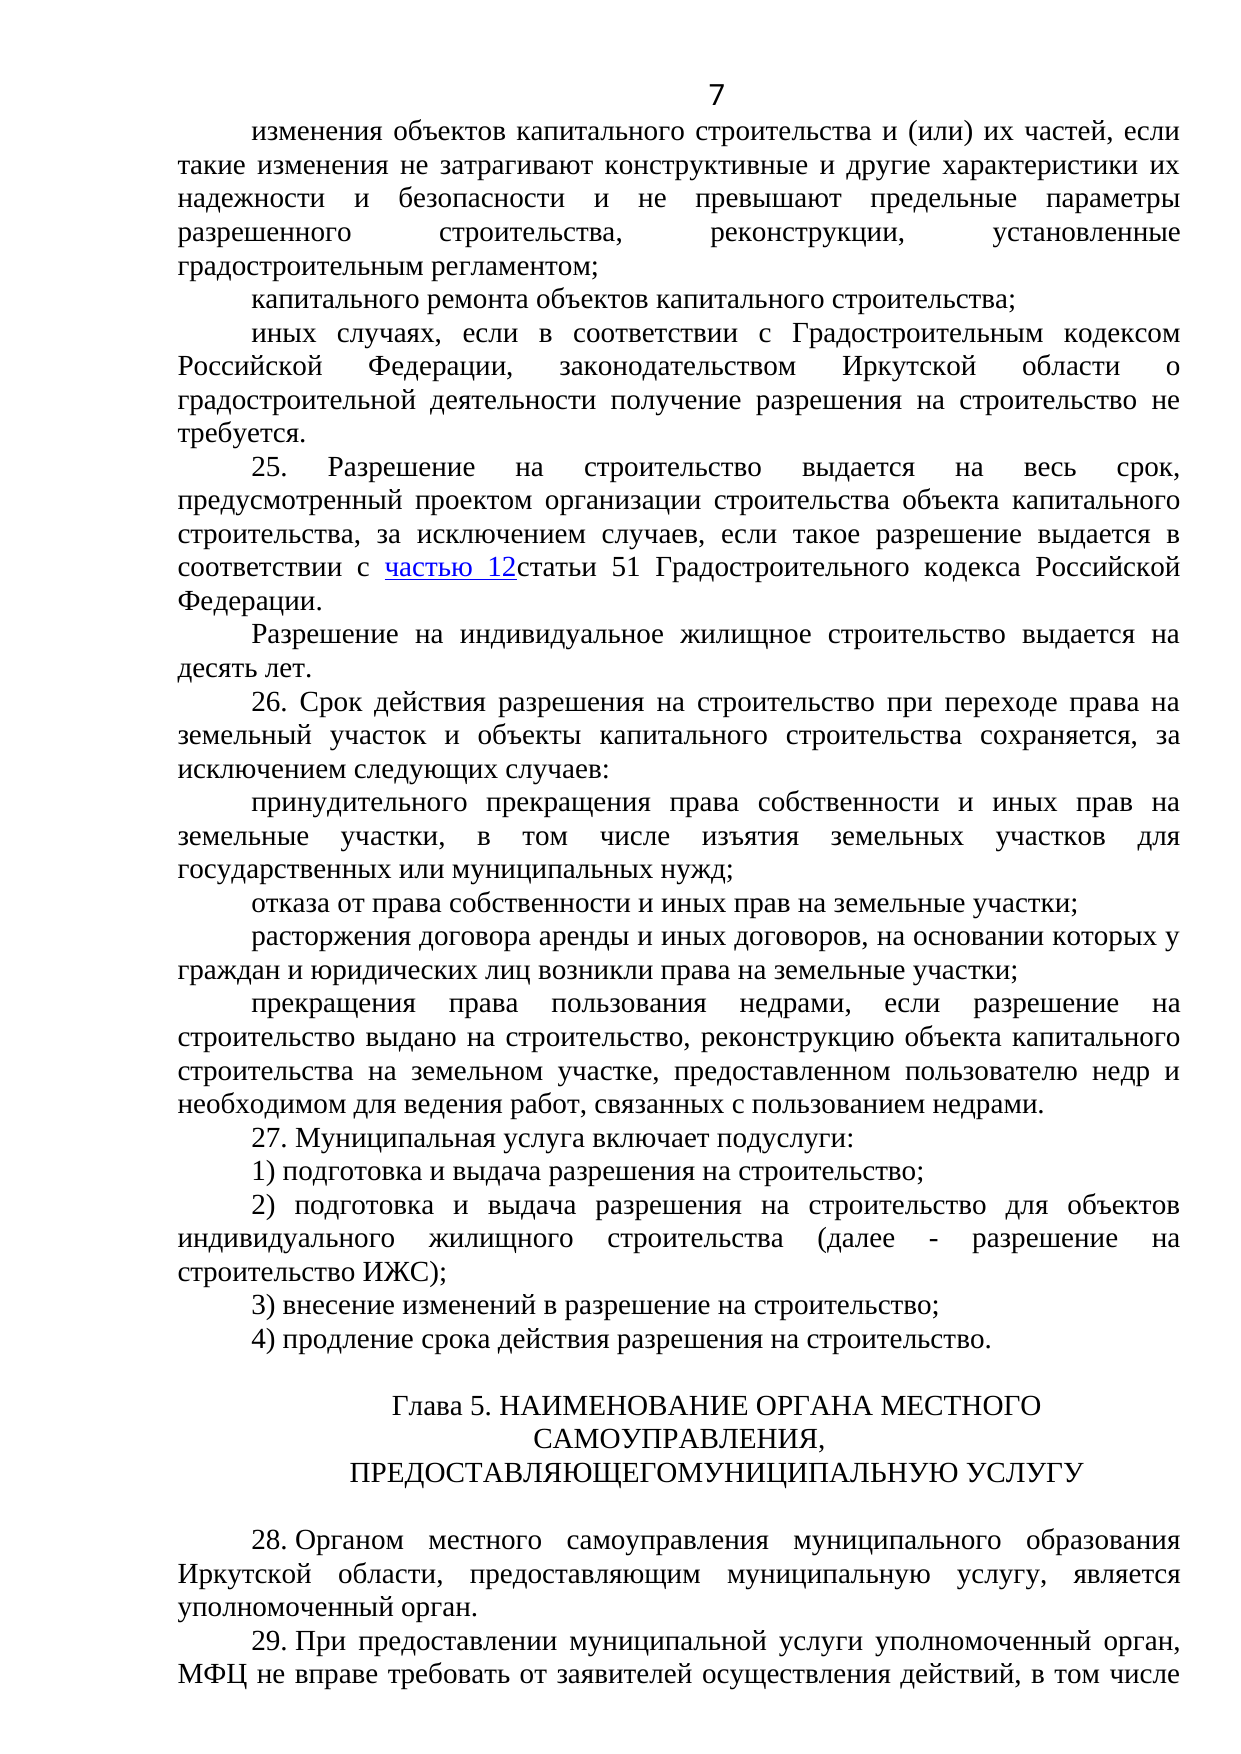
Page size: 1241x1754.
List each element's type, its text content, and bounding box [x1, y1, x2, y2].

text 2) подготовка и выдача разрешения на строительство для объектов индивидуального жилищного строительства (далее - разрешение на строительство ИЖС); [177, 1187, 1181, 1287]
text Разрешение на индивидуальное жилищное строительство выдается на десять лет. [177, 617, 1181, 684]
text Глава 5. НАИМЕНОВАНИЕ ОРГАНА МЕСТНОГО САМОУПРАВЛЕНИЯ, [177, 1388, 1181, 1455]
text 1) подготовка и выдача разрешения на строительство; [177, 1153, 1181, 1187]
text изменения объектов капитального строительства и (или) их частей, если такие изменения не затрагивают конструктивные и другие характеристики их надежности и безопасности и не превышают предельные параметры разрешенного строительства, реконструкции, установленные градостроительным регламентом; [177, 113, 1181, 281]
text 25. Разрешение на строительство выдается на весь срок, предусмотренный проектом организации строительства объекта капитального строительства, за исключением случаев, если такое разрешение выдается в соответствии с частью 12статьи 51 Градостроительного кодекса Российской Федерации. [177, 449, 1181, 617]
text 26. Срок действия разрешения на строительство при переходе права на земельный участок и объекты капитального строительства сохраняется, за исключением следующих случаев: [177, 684, 1181, 784]
text 4) продление срока действия разрешения на строительство. [177, 1321, 1181, 1354]
text отказа от права собственности и иных прав на земельные участки; [177, 885, 1181, 918]
text прекращения права пользования недрами, если разрешение на строительство выдано на строительство, реконструкцию объекта капитального строительства на земельном участке, предоставленном пользователю недр и необходимом для ведения работ, связанных с пользованием недрами. [177, 986, 1181, 1120]
text 28. Органом местного самоуправления муниципального образования Иркутской области, предоставляющим муниципальную услугу, является уполномоченный орган. [177, 1522, 1181, 1623]
text иных случаях, если в соответствии с Градостроительным кодексом Российской Федерации, законодательством Иркутской области о градостроительной деятельности получение разрешения на строительство не требуется. [177, 315, 1181, 449]
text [177, 1623, 1181, 1690]
text 27. Муниципальная услуга включает подуслуги: [177, 1120, 1181, 1153]
text 3) внесение изменений в разрешение на строительство; [177, 1287, 1181, 1321]
text принудительного прекращения права собственности и иных прав на земельные участки, в том числе изъятия земельных участков для государственных или муниципальных нужд; [177, 784, 1181, 885]
text ПРЕДОСТАВЛЯЮЩЕГОМУНИЦИПАЛЬНУЮ УСЛУГУ [177, 1455, 1181, 1489]
text капитального ремонта объектов капитального строительства; [177, 281, 1181, 315]
text расторжения договора аренды и иных договоров, на основании которых у граждан и юридических лиц возникли права на земельные участки; [177, 918, 1181, 986]
